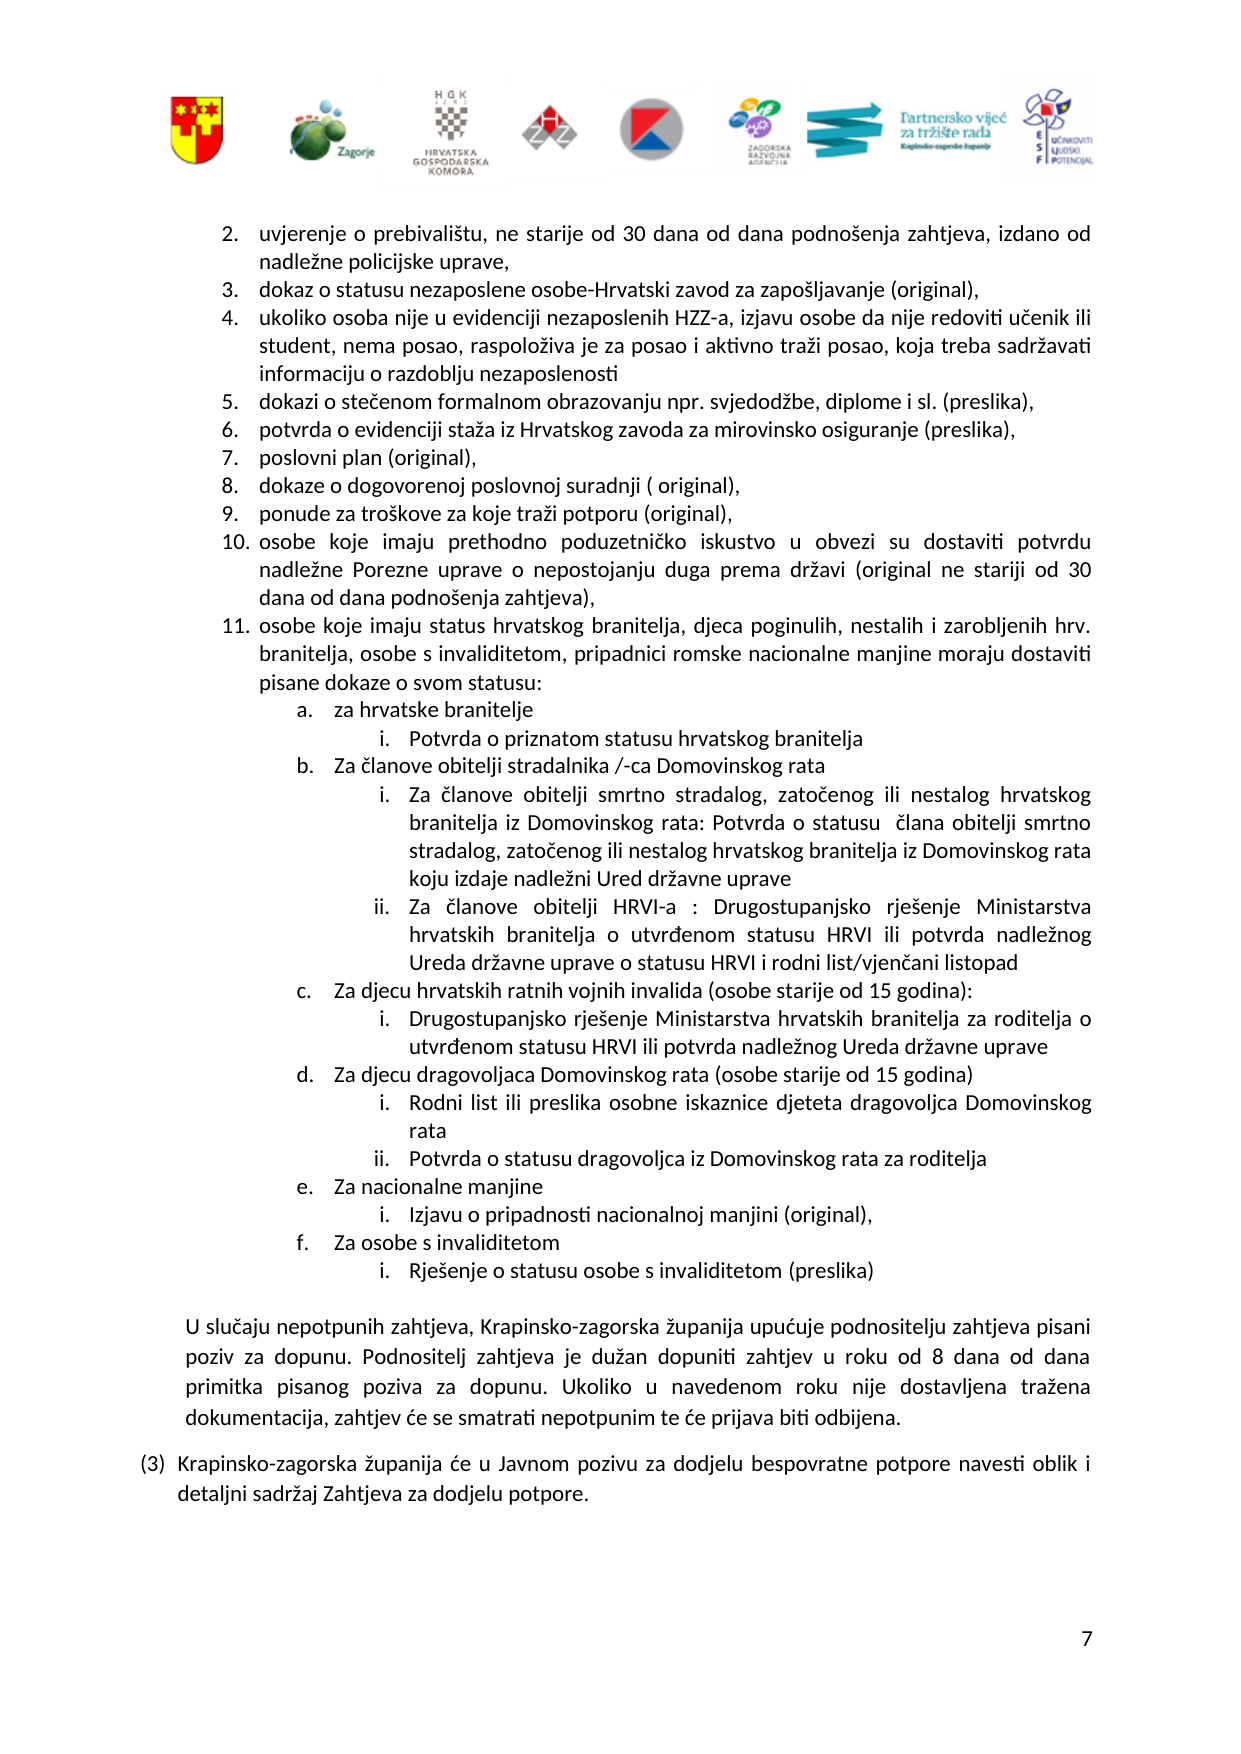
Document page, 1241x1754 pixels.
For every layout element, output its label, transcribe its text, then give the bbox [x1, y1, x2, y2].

list poslovni plan (original), [221, 443, 1093, 471]
text U slučaju nepotpunih zahtjeva, Krapinsko-zagorska županija upućuje podnositelju zahtjeva pisani poziv za dopunu. Podnositelj zahtjeva je dužan dopuniti zahtjev u roku od 8 dana od dana primitka pisanog poziva za dopunu. Ukoliko u navedenom roku nije dostavljena tražena dokumentacija, zahtjev će se smatrati nepotpunim te će prijava biti odbijena. [185, 1312, 1093, 1431]
list Potvrda o priznatom statusu hrvatskog branitelja [390, 724, 1093, 752]
list Za nacionalne manjine [296, 1172, 1093, 1200]
list Za članove obitelji stradalnika /-ca Domovinskog rata [296, 752, 1093, 780]
list Potvrda o statusu dragovoljca iz Domovinskog rata za roditelja [390, 1144, 1093, 1172]
list Krapinsko-zagorska županija će u Javnom pozivu za dodjelu bespovratne potpore navesti oblik i detaljni sadržaj Zahtjeva za dodjelu potpore. [140, 1449, 1093, 1507]
list ponude za troškove za koje traži potporu (original), [221, 499, 1093, 527]
list Za članove obitelji HRVI-a : Drugostupanjsko rješenje Ministarstva hrvatskih branitelja o utvrđenom statusu HRVI ili potvrda nadležnog Ureda državne uprave o statusu HRVI i rodni list/vjenčani listopad [390, 892, 1093, 976]
list dokaz o statusu nezaposlene osobe-Hrvatski zavod za zapošljavanje (original), [221, 275, 1093, 303]
list Rješenje o statusu osobe s invaliditetom (preslika) [390, 1256, 1093, 1284]
list osobe koje imaju status hrvatskog branitelja, djeca poginulih, nestalih i zarobljenih hrv. branitelja, osobe s invaliditetom, pripadnici romske nacionalne manjine moraju dostaviti pisane dokaze o svom statusu: [221, 612, 1093, 696]
list Za osobe s invaliditetom [296, 1228, 1093, 1256]
list Drugostupanjsko rješenje Ministarstva hrvatskih branitelja za roditelja o utvrđenom statusu HRVI ili potvrda nadležnog Ureda državne uprave [390, 1004, 1093, 1060]
list potvrda o evidenciji staža iz Hrvatskog zavoda za mirovinsko osiguranje (preslika), [221, 415, 1093, 443]
list uvjerenje o prebivalištu, ne starije od 30 dana od dana podnošenja zahtjeva, izdano od nadležne policijske uprave, [221, 219, 1093, 275]
picture [147, 73, 1119, 192]
list Za djecu hrvatskih ratnih vojnih invalida (osobe starije od 15 godina): [296, 976, 1093, 1004]
list Izjavu o pripadnosti nacionalnoj manjini (original), [390, 1200, 1093, 1228]
list Za djecu dragovoljaca Domovinskog rata (osobe starije od 15 godina) [296, 1060, 1093, 1088]
list ukoliko osoba nije u evidenciji nezaposlenih HZZ-a, izjavu osobe da nije redoviti učenik ili student, nema posao, raspoloživa je za posao i aktivno traži posao, koja treba sadržavati informaciju o razdoblju nezaposlenosti [221, 303, 1093, 387]
list dokaze o dogovorenoj poslovnoj suradnji ( original), [221, 471, 1093, 499]
list dokazi o stečenom formalnom obrazovanju npr. svjedodžbe, diplome i sl. (preslika), [221, 387, 1093, 415]
list osobe koje imaju prethodno poduzetničko iskustvo u obvezi su dostaviti potvrdu nadležne Porezne uprave o nepostojanju duga prema državi (original ne stariji od 30 dana od dana podnošenja zahtjeva), [221, 527, 1093, 612]
list za hrvatske branitelje [296, 696, 1093, 724]
list Za članove obitelji smrtno stradalog, zatočenog ili nestalog hrvatskog branitelja iz Domovinskog rata: Potvrda o statusu člana obitelji smrtno stradalog, zatočenog ili nestalog hrvatskog branitelja iz Domovinskog rata koju izdaje nadležni Ured državne uprave [390, 780, 1093, 892]
list Rodni list ili preslika osobne iskaznice djeteta dragovoljca Domovinskog rata [390, 1088, 1093, 1144]
